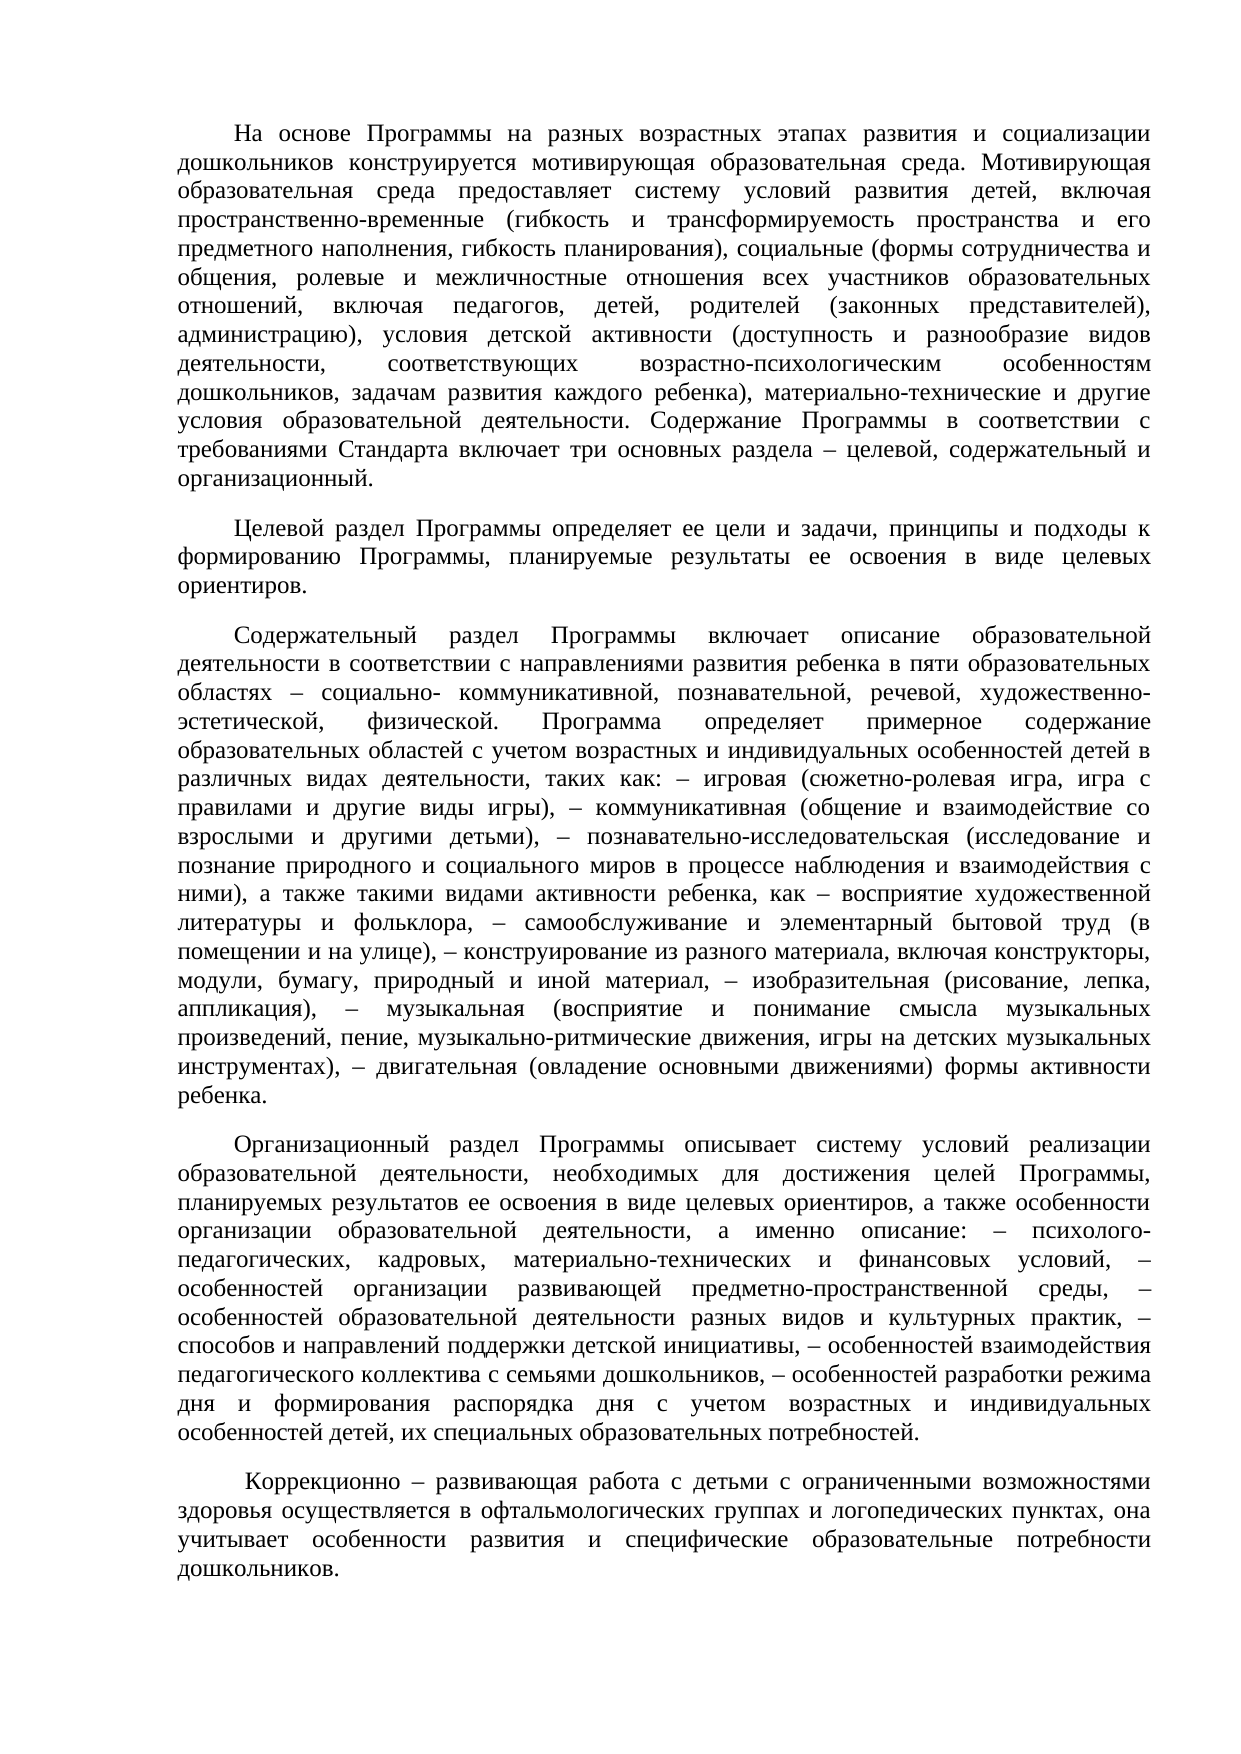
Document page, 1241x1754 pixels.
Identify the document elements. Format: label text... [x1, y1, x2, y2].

text Целевой раздел Программы определяет ее цели и задачи, принципы и подходы к формированию Программы, планируемые результаты ее освоения в виде целевых ориентиров. [177, 513, 1152, 599]
text На основе Программы на разных возрастных этапах развития и социализации дошкольников конструируется мотивирующая образовательная среда. Мотивирующая образовательная среда предоставляет систему условий развития детей, включая пространственно-временные (гибкость и трансформируемость пространства и его предметного наполнения, гибкость планирования), социальные (формы сотрудничества и общения, ролевые и межличностные отношения всех участников образовательных отношений, включая педагогов, детей, родителей (законных представителей), администрацию), условия детской активности (доступность и разнообразие видов деятельности, соответствующих возрастно-психологическим особенностям дошкольников, задачам развития каждого ребенка), материально-технические и другие условия образовательной деятельности. Содержание Программы в соответствии с требованиями Стандарта включает три основных раздела – целевой, содержательный и организационный. [177, 118, 1152, 492]
text Организационный раздел Программы описывает систему условий реализации образовательной деятельности, необходимых для достижения целей Программы, планируемых результатов ее освоения в виде целевых ориентиров, а также особенности организации образовательной деятельности, а именно описание: – психолого-педагогических, кадровых, материально-технических и финансовых условий, – особенностей организации развивающей предметно-пространственной среды, – особенностей образовательной деятельности разных видов и культурных практик, – способов и направлений поддержки детской инициативы, – особенностей взаимодействия педагогического коллектива с семьями дошкольников, – особенностей разработки режима дня и формирования распорядка дня с учетом возрастных и индивидуальных особенностей детей, их специальных образовательных потребностей. [177, 1129, 1152, 1446]
text Коррекционно – развивающая работа с детьми с ограниченными возможностями здоровья осуществляется в офтальмологических группах и логопедических пунктах, она учитывает особенности развития и специфические образовательные потребности дошкольников. [177, 1466, 1152, 1581]
text Содержательный раздел Программы включает описание образовательной деятельности в соответствии с направлениями развития ребенка в пяти образовательных областях – социально- коммуникативной, познавательной, речевой, художественно-эстетической, физической. Программа определяет примерное содержание образовательных областей с учетом возрастных и индивидуальных особенностей детей в различных видах деятельности, таких как: – игровая (сюжетно-ролевая игра, игра с правилами и другие виды игры), – коммуникативная (общение и взаимодействие со взрослыми и другими детьми), – познавательно-исследовательская (исследование и познание природного и социального миров в процессе наблюдения и взаимодействия с ними), а также такими видами активности ребенка, как – восприятие художественной литературы и фольклора, – самообслуживание и элементарный бытовой труд (в помещении и на улице), – конструирование из разного материала, включая конструкторы, модули, бумагу, природный и иной материал, – изобразительная (рисование, лепка, аппликация), – музыкальная (восприятие и понимание смысла музыкальных произведений, пение, музыкально-ритмические движения, игры на детских музыкальных инструментах), – двигательная (овладение основными движениями) формы активности ребенка. [177, 620, 1152, 1108]
